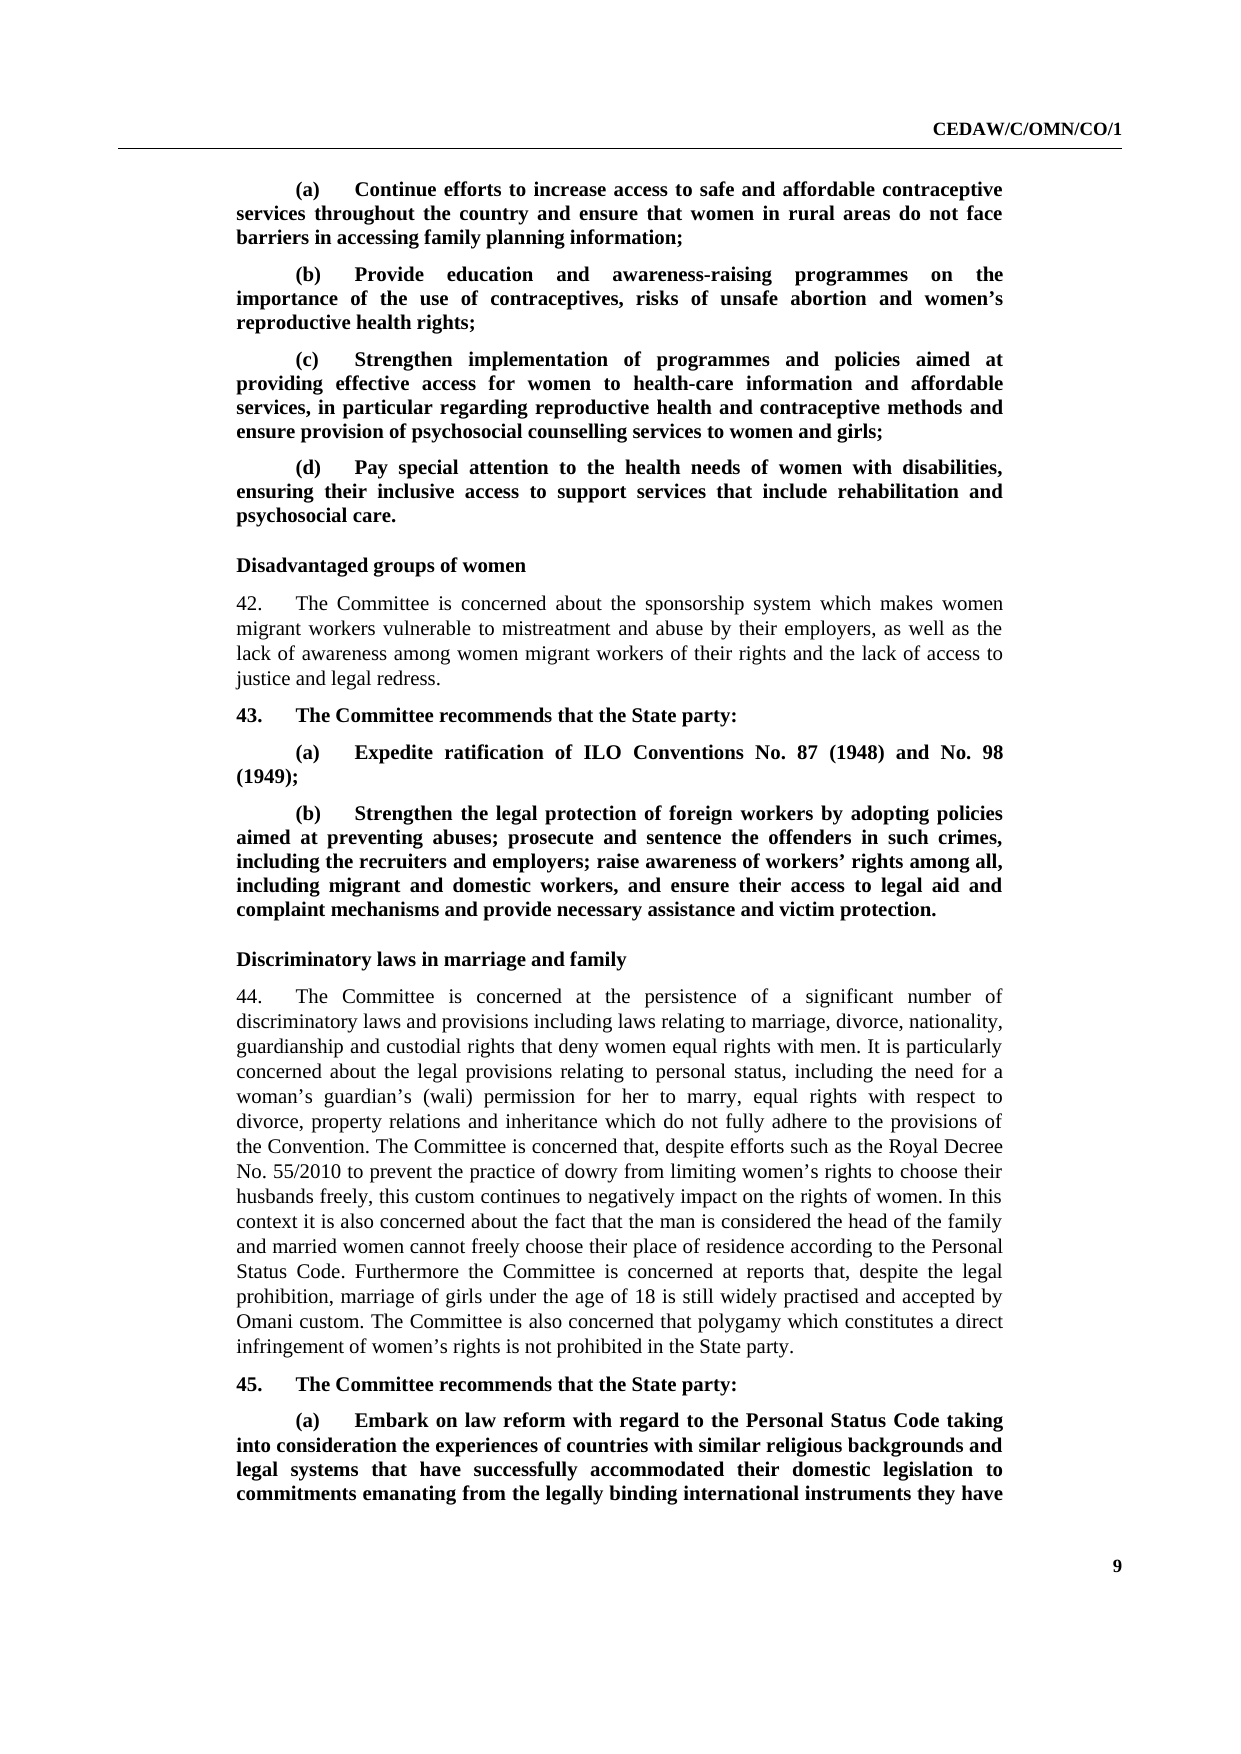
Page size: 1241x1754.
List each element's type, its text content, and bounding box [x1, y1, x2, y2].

text Discriminatory laws in marriage and family [118, 946, 1004, 971]
text 44. The Committee is concerned at the persistence of a significant number of discriminatory laws and provisions including laws relating to marriage, divorce, nationality, guardianship and custodial rights that deny women equal rights with men. It is particularly concerned about the legal provisions relating to personal status, including the need for a woman’s guardian’s (wali) permission for her to marry, equal rights with respect to divorce, property relations and inheritance which do not fully adhere to the provisions of the Convention. The Committee is concerned that, despite efforts such as the Royal Decree No. 55/2010 to prevent the practice of dowry from limiting women’s rights to choose their husbands freely, this custom continues to negatively impact on the rights of women. In this context it is also concerned about the fact that the man is considered the head of the family and married women cannot freely choose their place of residence according to the Personal Status Code. Furthermore the Committee is concerned at reports that, despite the legal prohibition, marriage of girls under the age of 18 is still widely practised and accepted by Omani custom. The Committee is also concerned that polygamy which constitutes a direct infringement of women’s rights is not prohibited in the State party. [236, 983, 1004, 1358]
text (b) Strengthen the legal protection of foreign workers by adopting policies aimed at preventing abuses; prosecute and sentence the offenders in such crimes, including the recruiters and employers; raise awareness of workers’ rights among all, including migrant and domestic workers, and ensure their access to legal aid and complaint mechanisms and provide necessary assistance and victim protection. [236, 801, 1004, 921]
text (c) Strengthen implementation of programmes and policies aimed at providing effective access for women to health-care information and affordable services, in particular regarding reproductive health and contraceptive methods and ensure provision of psychosocial counselling services to women and girls; [236, 347, 1004, 443]
text 45. The Committee recommends that the State party: [236, 1371, 1004, 1396]
text (d) Pay special attention to the health needs of women with disabilities, ensuring their inclusive access to support services that include rehabilitation and psychosocial care. [236, 455, 1004, 527]
text (a) Continue efforts to increase access to safe and affordable contraceptive services throughout the country and ensure that women in rural areas do not face barriers in accessing family planning information; [236, 177, 1004, 249]
text (b) Provide education and awareness-raising programmes on the importance of the use of contraceptives, risks of unsafe abortion and women’s reproductive health rights; [236, 262, 1004, 334]
text 43. The Committee recommends that the State party: [236, 702, 1004, 727]
text (a) Expedite ratification of ILO Conventions No. 87 (1948) and No. 98 (1949); [236, 740, 1004, 788]
text Disadvantaged groups of women [118, 552, 1004, 577]
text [236, 1408, 1004, 1505]
text 42. The Committee is concerned about the sponsorship system which makes women migrant workers vulnerable to mistreatment and abuse by their employers, as well as the lack of awareness among women migrant workers of their rights and the lack of access to justice and legal redress. [236, 590, 1004, 690]
